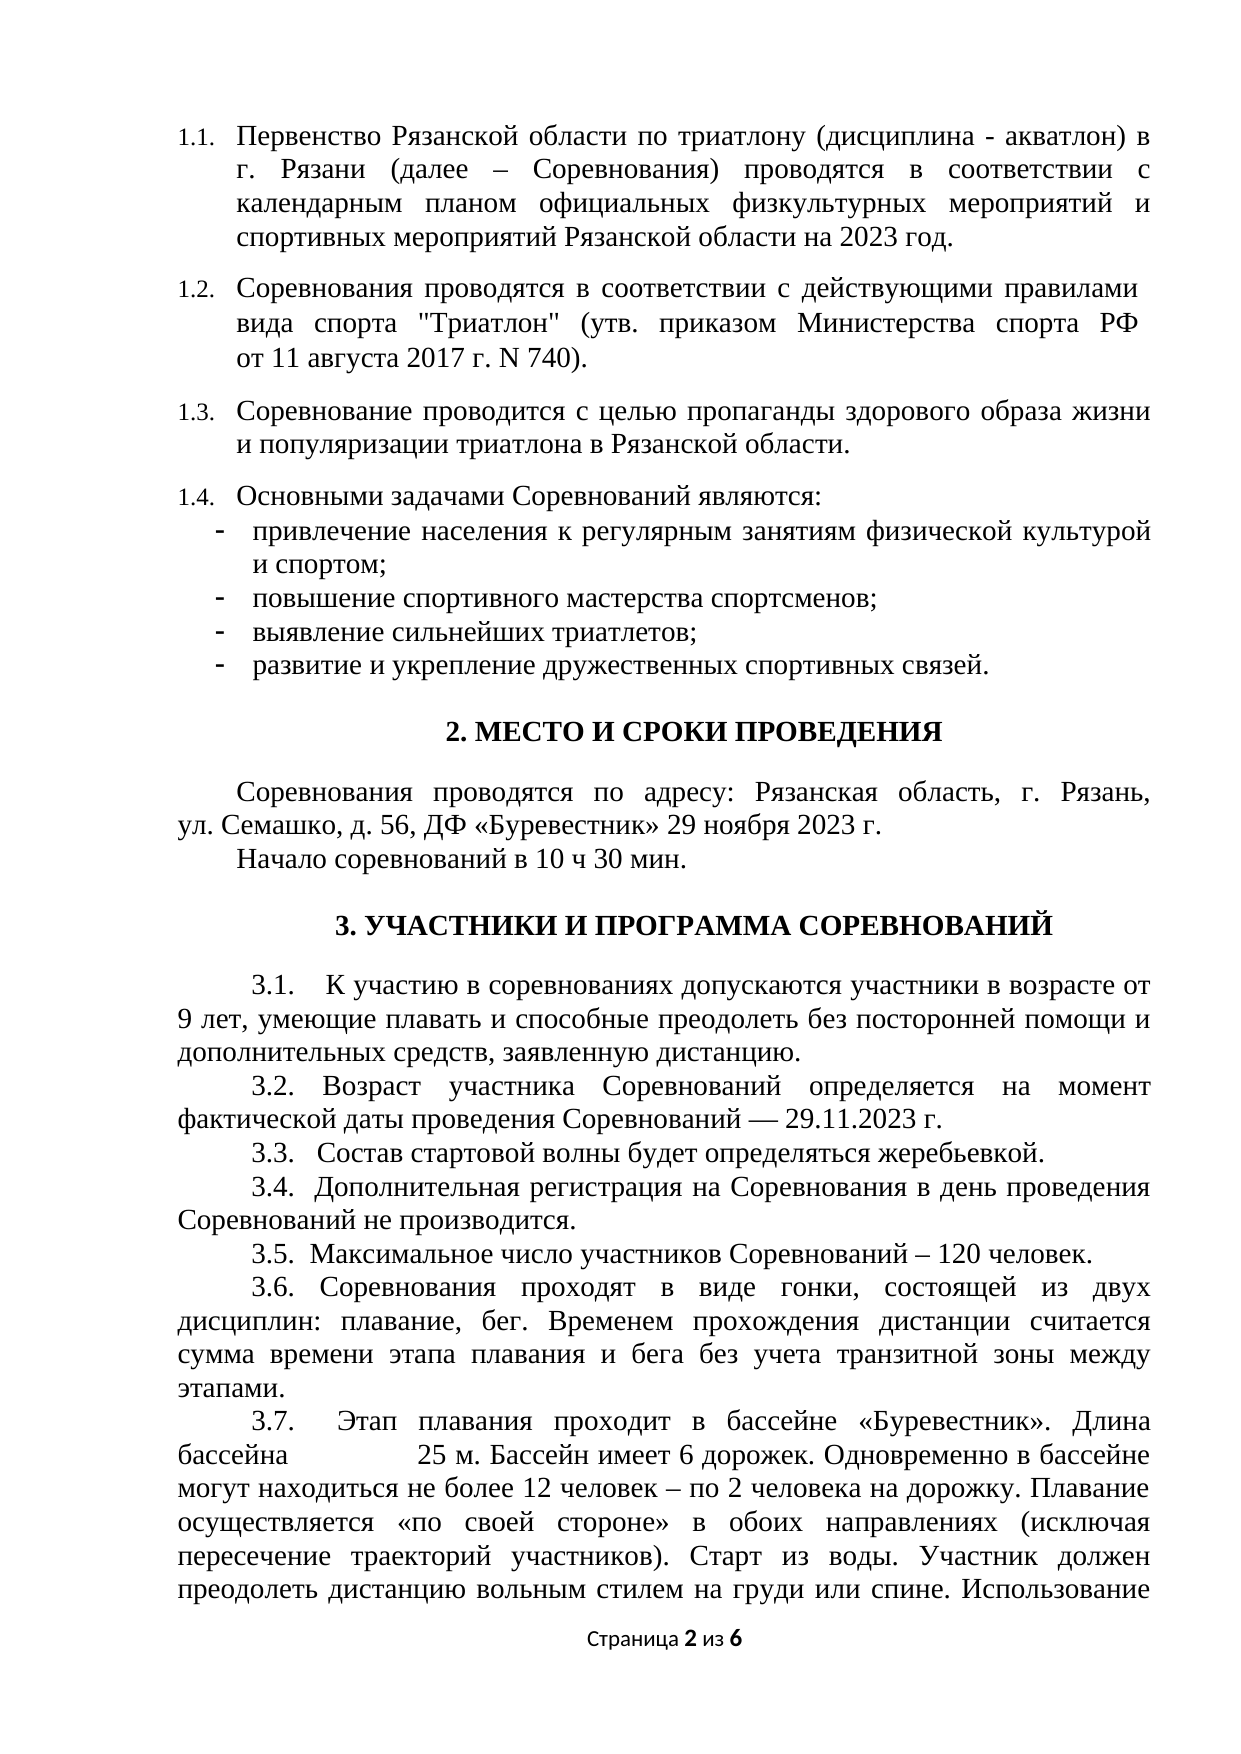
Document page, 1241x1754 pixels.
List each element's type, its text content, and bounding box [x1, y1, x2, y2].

list привлечение населения к регулярным занятиям физической культурой и спортом; [215, 513, 1152, 580]
list Соревнование проводится с целью пропаганды здорового образа жизни и популяризации триатлона в Рязанской области. [177, 393, 1152, 460]
text Начало соревнований в 10 ч 30 мин. [177, 841, 1152, 874]
list Основными задачами Соревнований являются: [177, 478, 1139, 511]
list выявление сильнейших триатлетов; [215, 614, 1152, 647]
text 3.2. Возраст участника Соревнований определяется на момент фактической даты проведения Соревнований — 29.11.2023 г. [177, 1068, 1152, 1135]
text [177, 1403, 1152, 1605]
list Соревнования проводятся в соответствии с действующими правилами вида спорта "Триатлон" (утв. приказом Министерства спорта РФ от 11 августа 2017 г. N 740). [177, 270, 1139, 374]
text 3.4. Дополнительная регистрация на Соревнования в день проведения Соревнований не производится. [177, 1169, 1152, 1236]
text 2. МЕСТО И СРОКИ ПРОВЕДЕНИЯ [177, 714, 1152, 748]
text Соревнования проводятся по адресу: Рязанская область, г. Рязань, ул. Семашко, д. 56, ДФ «Буревестник» 29 ноября 2023 г. [177, 774, 1152, 841]
list повышение спортивного мастерства спортсменов; [215, 580, 1152, 614]
text 3.5. Максимальное число участников Соревнований – 120 человек. [177, 1236, 1152, 1269]
text 3. УЧАСТНИКИ И ПРОГРАММА СОРЕВНОВАНИЙ [177, 908, 1152, 942]
list Первенство Рязанской области по триатлону (дисциплина - акватлон) в г. Рязани (далее – Соревнования) проводятся в соответствии с календарным планом официальных физкультурных мероприятий и спортивных мероприятий Рязанской области на 2023 год. [177, 118, 1152, 252]
text 3.1. К участию в соревнованиях допускаются участники в возрасте от 9 лет, умеющие плавать и способные преодолеть без посторонней помощи и дополнительных средств, заявленную дистанцию. [177, 967, 1152, 1068]
text 3.6. Соревнования проходят в виде гонки, состоящей из двух дисциплин: плавание, бег. Временем прохождения дистанции считается сумма времени этапа плавания и бега без учета транзитной зоны между этапами. [177, 1269, 1152, 1403]
text 3.3. Состав стартовой волны будет определяться жеребьевкой. [177, 1135, 1152, 1169]
list развитие и укрепление дружественных спортивных связей. [215, 647, 1152, 681]
